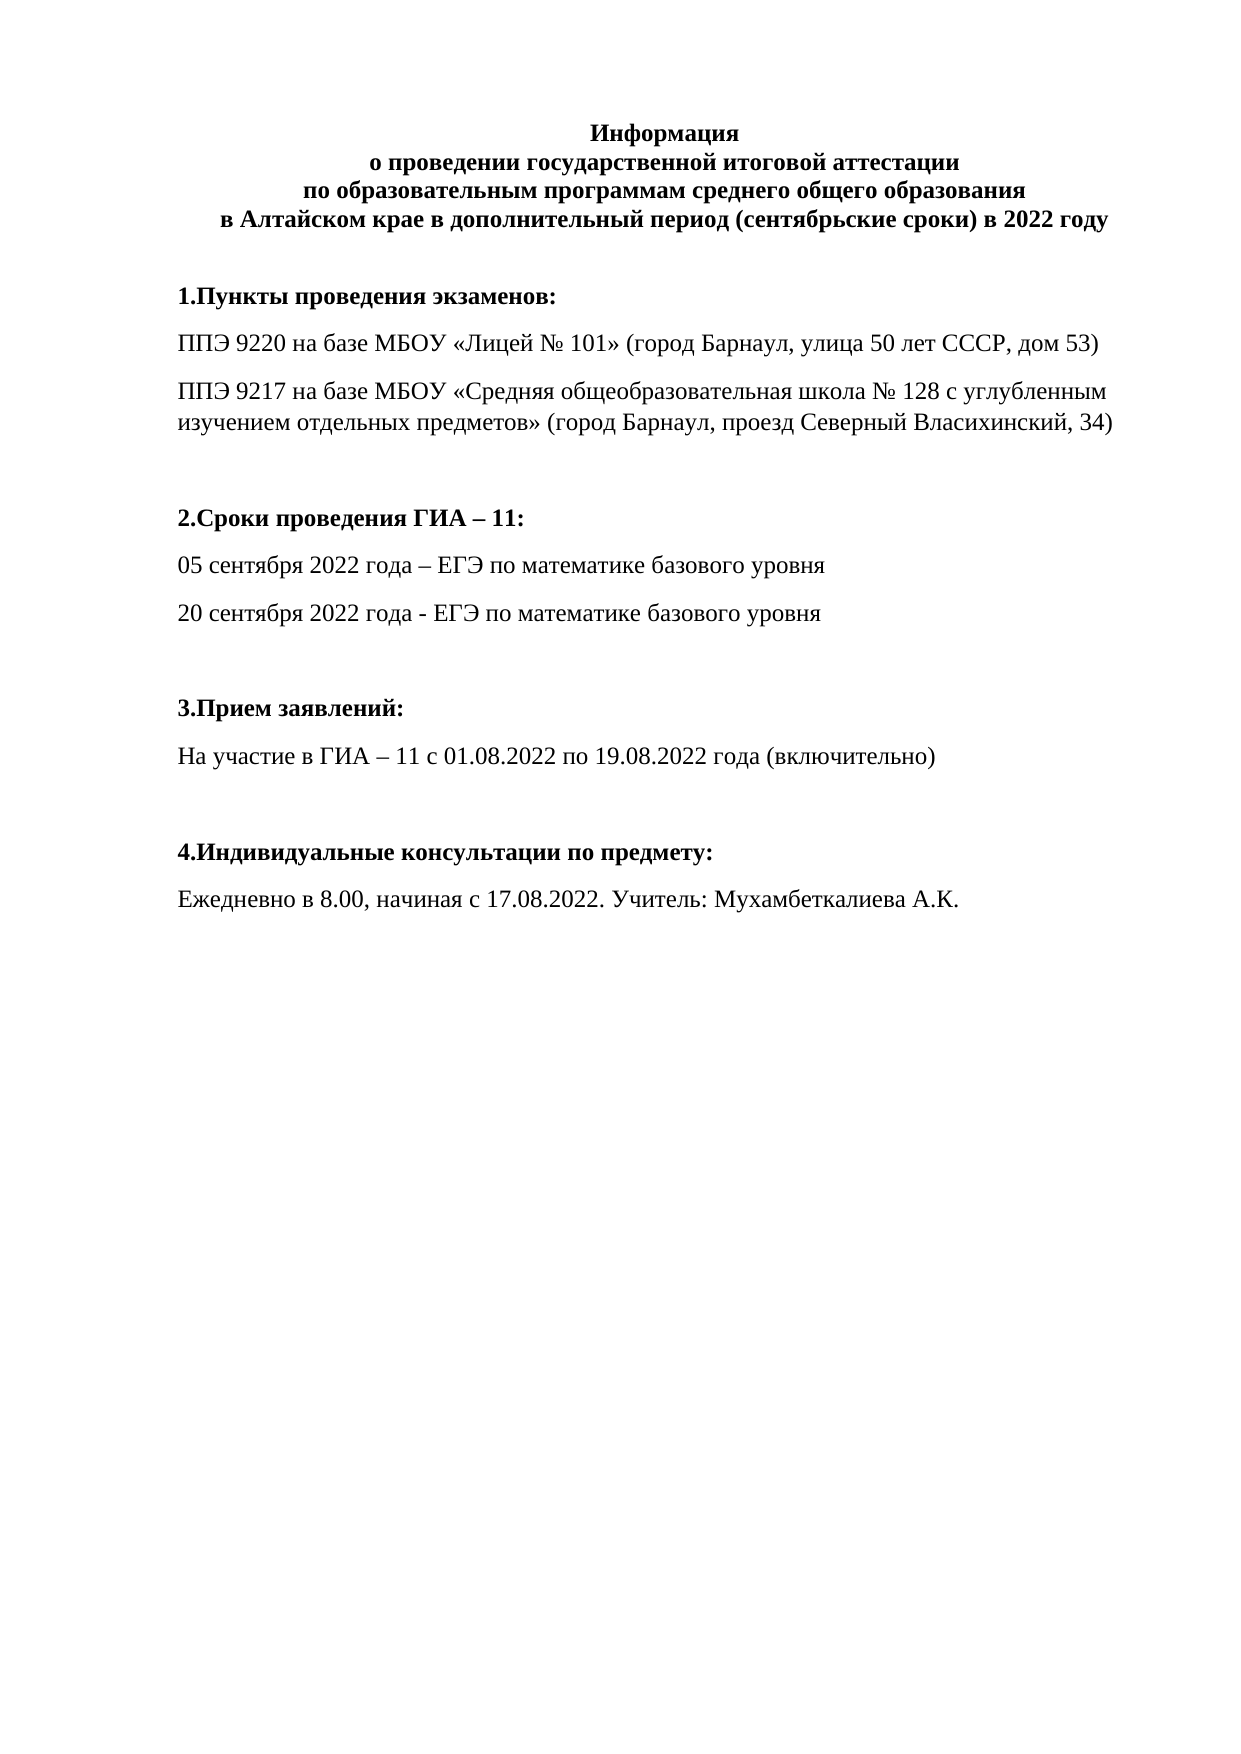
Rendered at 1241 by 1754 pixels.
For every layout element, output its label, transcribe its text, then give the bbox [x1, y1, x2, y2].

text 2.Сроки проведения ГИА – 11: [177, 503, 1152, 531]
text о проведении государственной итоговой аттестации [177, 147, 1152, 176]
text 05 сентября 2022 года – ЕГЭ по математике базового уровня [177, 550, 1152, 579]
text Ежедневно в 8.00, начиная с 17.08.2022. Учитель: Мухамбеткалиева А.К. [177, 884, 1152, 913]
text по образовательным программам среднего общего образования [177, 176, 1152, 204]
text На участие в ГИА – 11 с 01.08.2022 по 19.08.2022 года (включительно) [177, 741, 1152, 770]
text ППЭ 9220 на базе МБОУ «Лицей № 101» (город Барнаул, улица 50 лет СССР, дом 53) [177, 328, 1152, 357]
text Информация [177, 118, 1152, 147]
text в Алтайском крае в дополнительный период (сентябрьские сроки) в 2022 году [177, 204, 1152, 233]
text 20 сентября 2022 года - ЕГЭ по математике базового уровня [177, 598, 1152, 627]
text 3.Прием заявлений: [177, 693, 1152, 722]
text 1.Пункты проведения экзаменов: [177, 281, 1152, 309]
text 4.Индивидуальные консультации по предмету: [177, 837, 1152, 865]
text ППЭ 9217 на базе МБОУ «Средняя общеобразовательная школа № 128 с углубленным изучением отдельных предметов» (город Барнаул, проезд Северный Власихинский, 34) [177, 376, 1152, 436]
